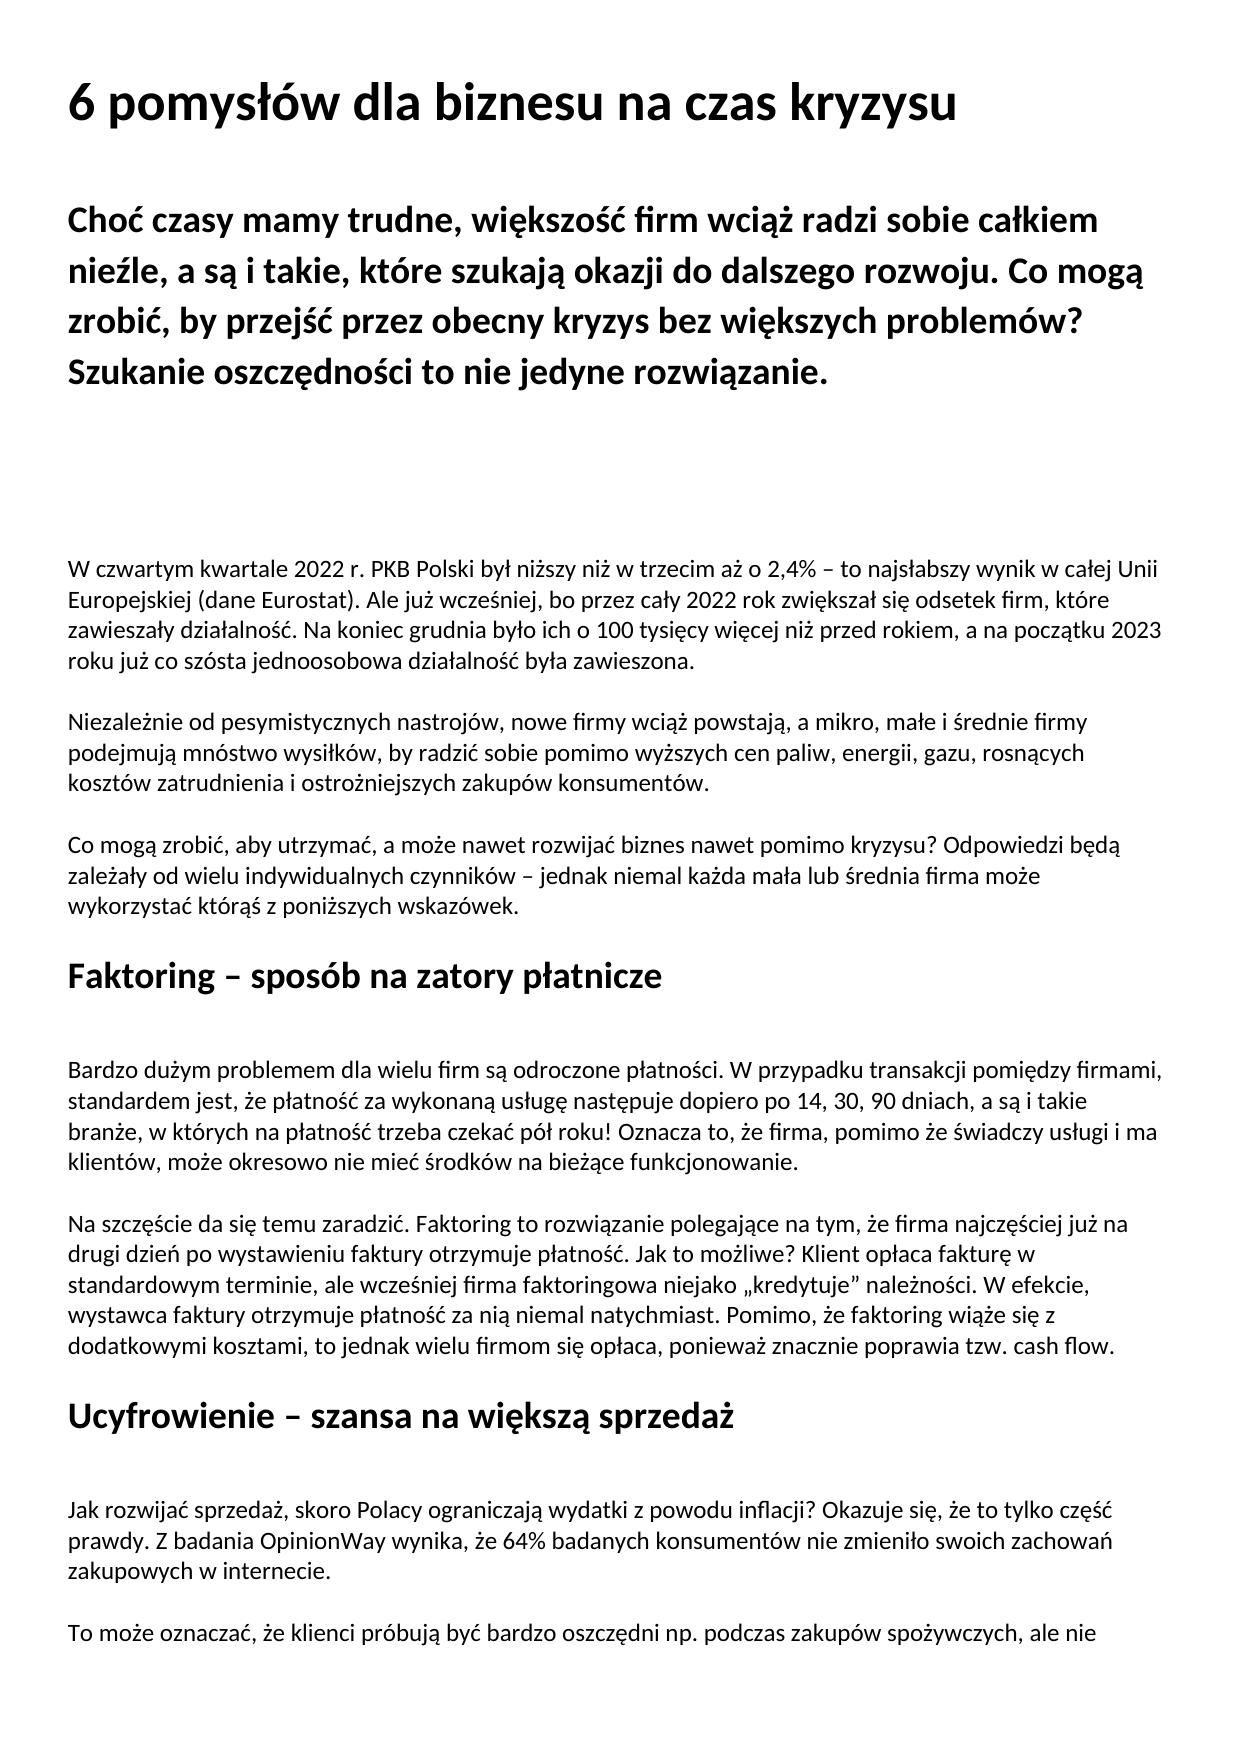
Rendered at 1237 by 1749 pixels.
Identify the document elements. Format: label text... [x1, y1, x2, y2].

text Bardzo dużym problemem dla wielu firm są odroczone płatności. W przypadku transakcji pomiędzy firmami, standardem jest, że płatność za wykonaną usługę następuje dopiero po 14, 30, 90 dniach, a są i takie branże, w których na płatność trzeba czekać pół roku! Oznacza to, że firma, pomimo że świadczy usługi i ma klientów, może okresowo nie mieć środków na bieżące funkcjonowanie. [68, 1055, 1169, 1177]
text 6 pomysłów dla biznesu na czas kryzysu [68, 68, 1169, 134]
text Niezależnie od pesymistycznych nastrojów, nowe firmy wciąż powstają, a mikro, małe i średnie firmy podejmują mnóstwo wysiłków, by radzić sobie pomimo wyższych cen paliw, energii, gazu, rosnących kosztów zatrudnienia i ostrożniejszych zakupów konsumentów. [68, 707, 1169, 798]
text Choć czasy mamy trudne, większość firm wciąż radzi sobie całkiem nieźle, a są i takie, które szukają okazji do dalszego rozwoju. Co mogą zrobić, by przejść przez obecny kryzys bez większych problemów? Szukanie oszczędności to nie jedyne rozwiązanie. [68, 196, 1169, 393]
text Co mogą zrobić, aby utrzymać, a może nawet rozwijać biznes nawet pomimo kryzysu? Odpowiedzi będą zależały od wielu indywidualnych czynników – jednak niemal każda mała lub średnia firma może wykorzystać którąś z poniższych wskazówek. [68, 829, 1169, 921]
text Na szczęście da się temu zaradzić. Faktoring to rozwiązanie polegające na tym, że firma najczęściej już na drugi dzień po wystawieniu faktury otrzymuje płatność. Jak to możliwe? Klient opłaca fakturę w standardowym terminie, ale wcześniej firma faktoringowa niejako „kredytuje” należności. W efekcie, wystawca faktury otrzymuje płatność za nią niemal natychmiast. Pomimo, że faktoring wiąże się z dodatkowymi kosztami, to jednak wielu firmom się opłaca, ponieważ znacznie poprawia tzw. cash flow. [68, 1208, 1169, 1361]
text Ucyfrowienie – szansa na większą sprzedaż [68, 1392, 1169, 1438]
text Jak rozwijać sprzedaż, skoro Polacy ograniczają wydatki z powodu inflacji? Okazuje się, że to tylko część prawdy. Z badania OpinionWay wynika, że 64% badanych konsumentów nie zmieniło swoich zachowań zakupowych w internecie. [68, 1494, 1169, 1586]
text Faktoring – sposób na zatory płatnicze [68, 952, 1169, 998]
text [68, 1617, 1169, 1648]
text W czwartym kwartale 2022 r. PKB Polski był niższy niż w trzecim aż o 2,4% – to najsłabszy wynik w całej Unii Europejskiej (dane Eurostat). Ale już wcześniej, bo przez cały 2022 rok zwiększał się odsetek firm, które zawieszały działalność. Na koniec grudnia było ich o 100 tysięcy więcej niż przed rokiem, a na początku 2023 roku już co szósta jednoosobowa działalność była zawieszona. [68, 553, 1169, 675]
